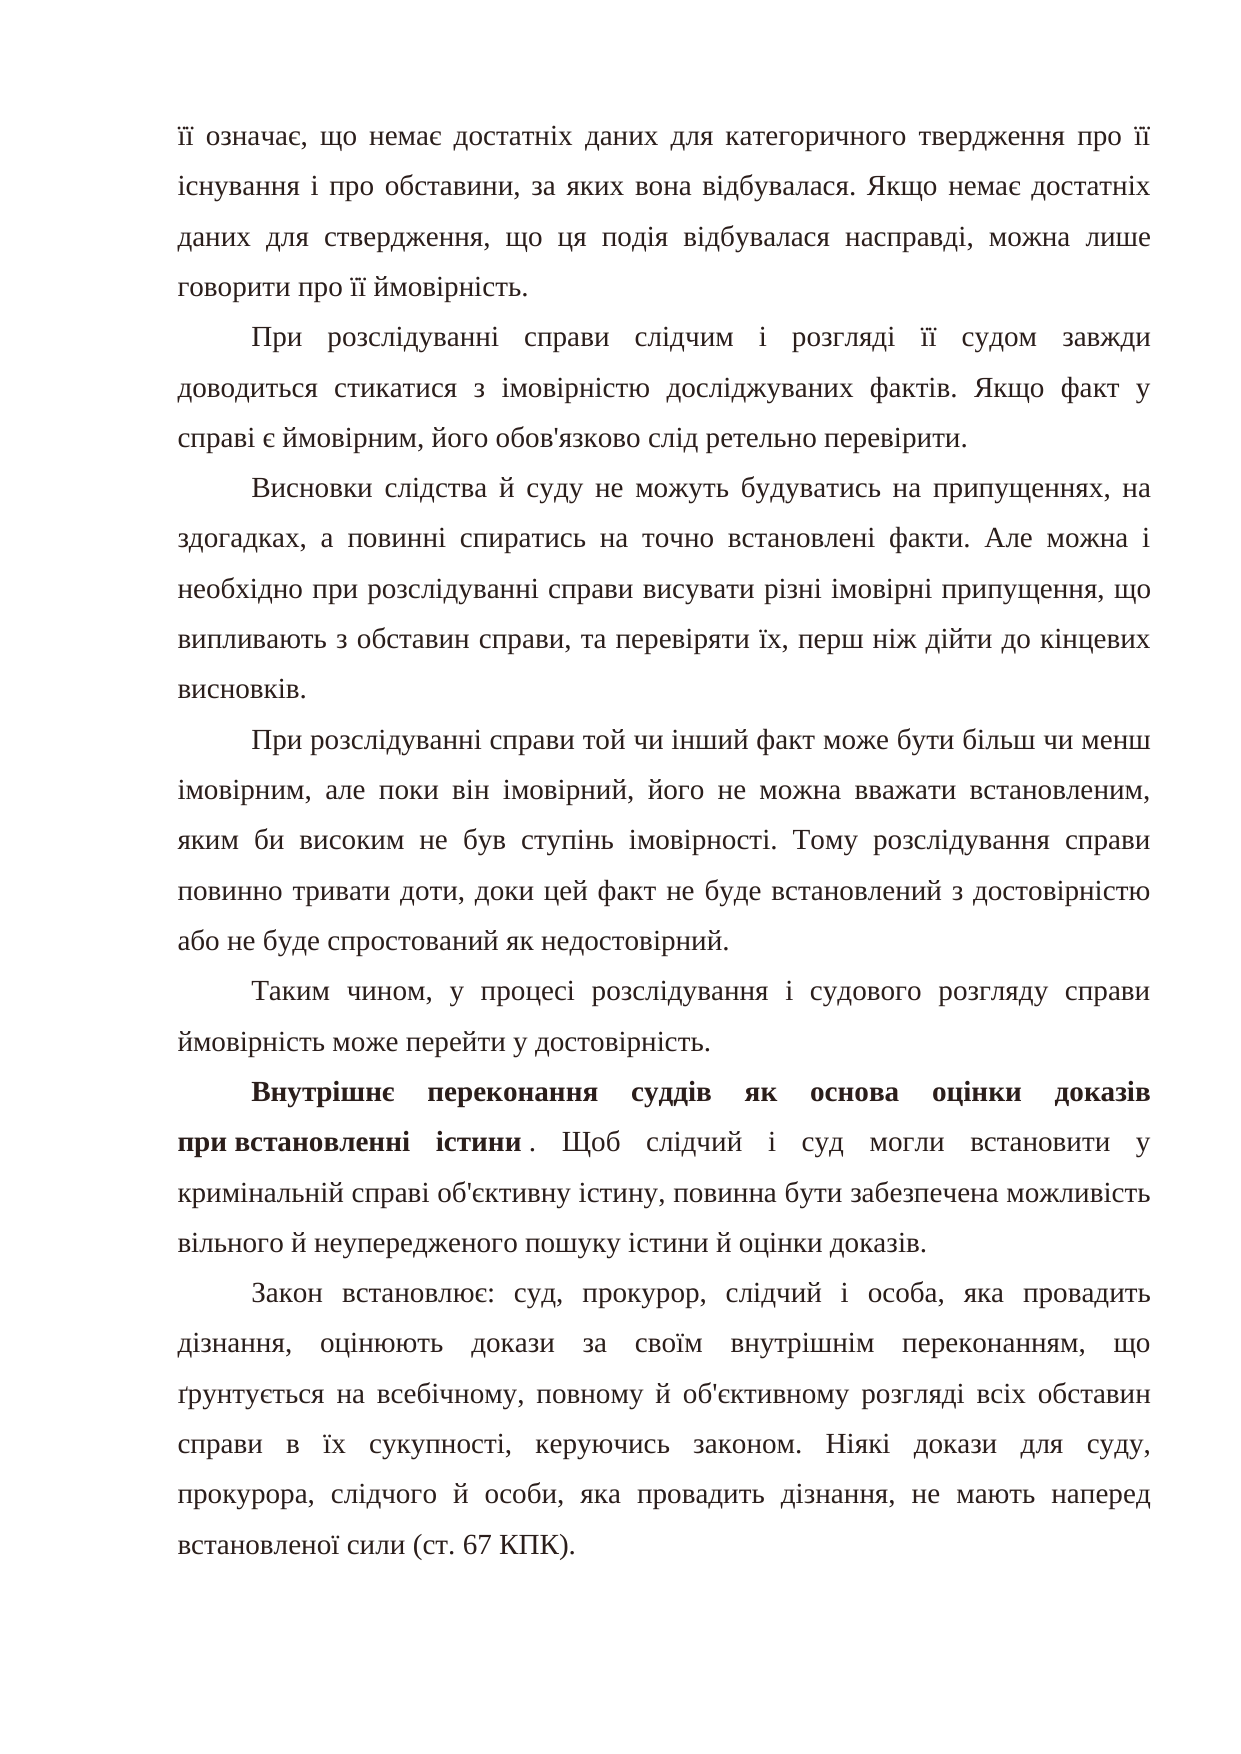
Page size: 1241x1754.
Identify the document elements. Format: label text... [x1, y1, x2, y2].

text Висновки слідства й суду не можуть будуватись на припущеннях, на здогадках, а повинні спиратись на точно встановлені факти. Але можна і необхідно при розслідуванні справи висувати різні імовірні припущення, що випливають з обставин справи, та перевіряти їх, перш ніж дійти до кінцевих висновків. [177, 470, 1152, 705]
text При розслідуванні справи той чи інший факт може бути більш чи менш імовірним, але поки він імовірний, його не можна вважати встановленим, яким би високим не був ступінь імовірності. Тому розслідування справи повинно тривати доти, доки цей факт не буде встановлений з достовірністю або не буде спростований як недостовірний. [177, 722, 1152, 957]
text При розслідуванні справи слідчим і розгляді її судом завжди доводиться стикатися з імовірністю досліджуваних фактів. Якщо факт у справі є ймовірним, його обов'язково слід ретельно перевірити. [177, 319, 1152, 453]
text Закон встановлює: суд, прокурор, слідчий і особа, яка провадить дізнання, оцінюють докази за своїм внутрішнім переконанням, що ґрунтується на всебічному, повному й об'єктивному розгляді всіх обставин справи в їх сукупності, керуючись законом. Ніякі докази для суду, прокурора, слідчого й особи, яка провадить дізнання, не мають наперед встановленої сили (ст. 67 КПК). [177, 1275, 1152, 1560]
text Таким чином, у процесі розслідування і судового розгляду справи ймовірність може перейти у достовірність. [177, 973, 1152, 1057]
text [177, 118, 1152, 303]
text Внутрішнє переконання суддів як основа оцінки доказів при встановленні істини . Щоб слідчий і суд могли встановити у кримінальній справі об'єктивну істину, повинна бути забезпечена можливість вільного й неупередженого пошуку істини й оцінки доказів. [177, 1074, 1152, 1258]
